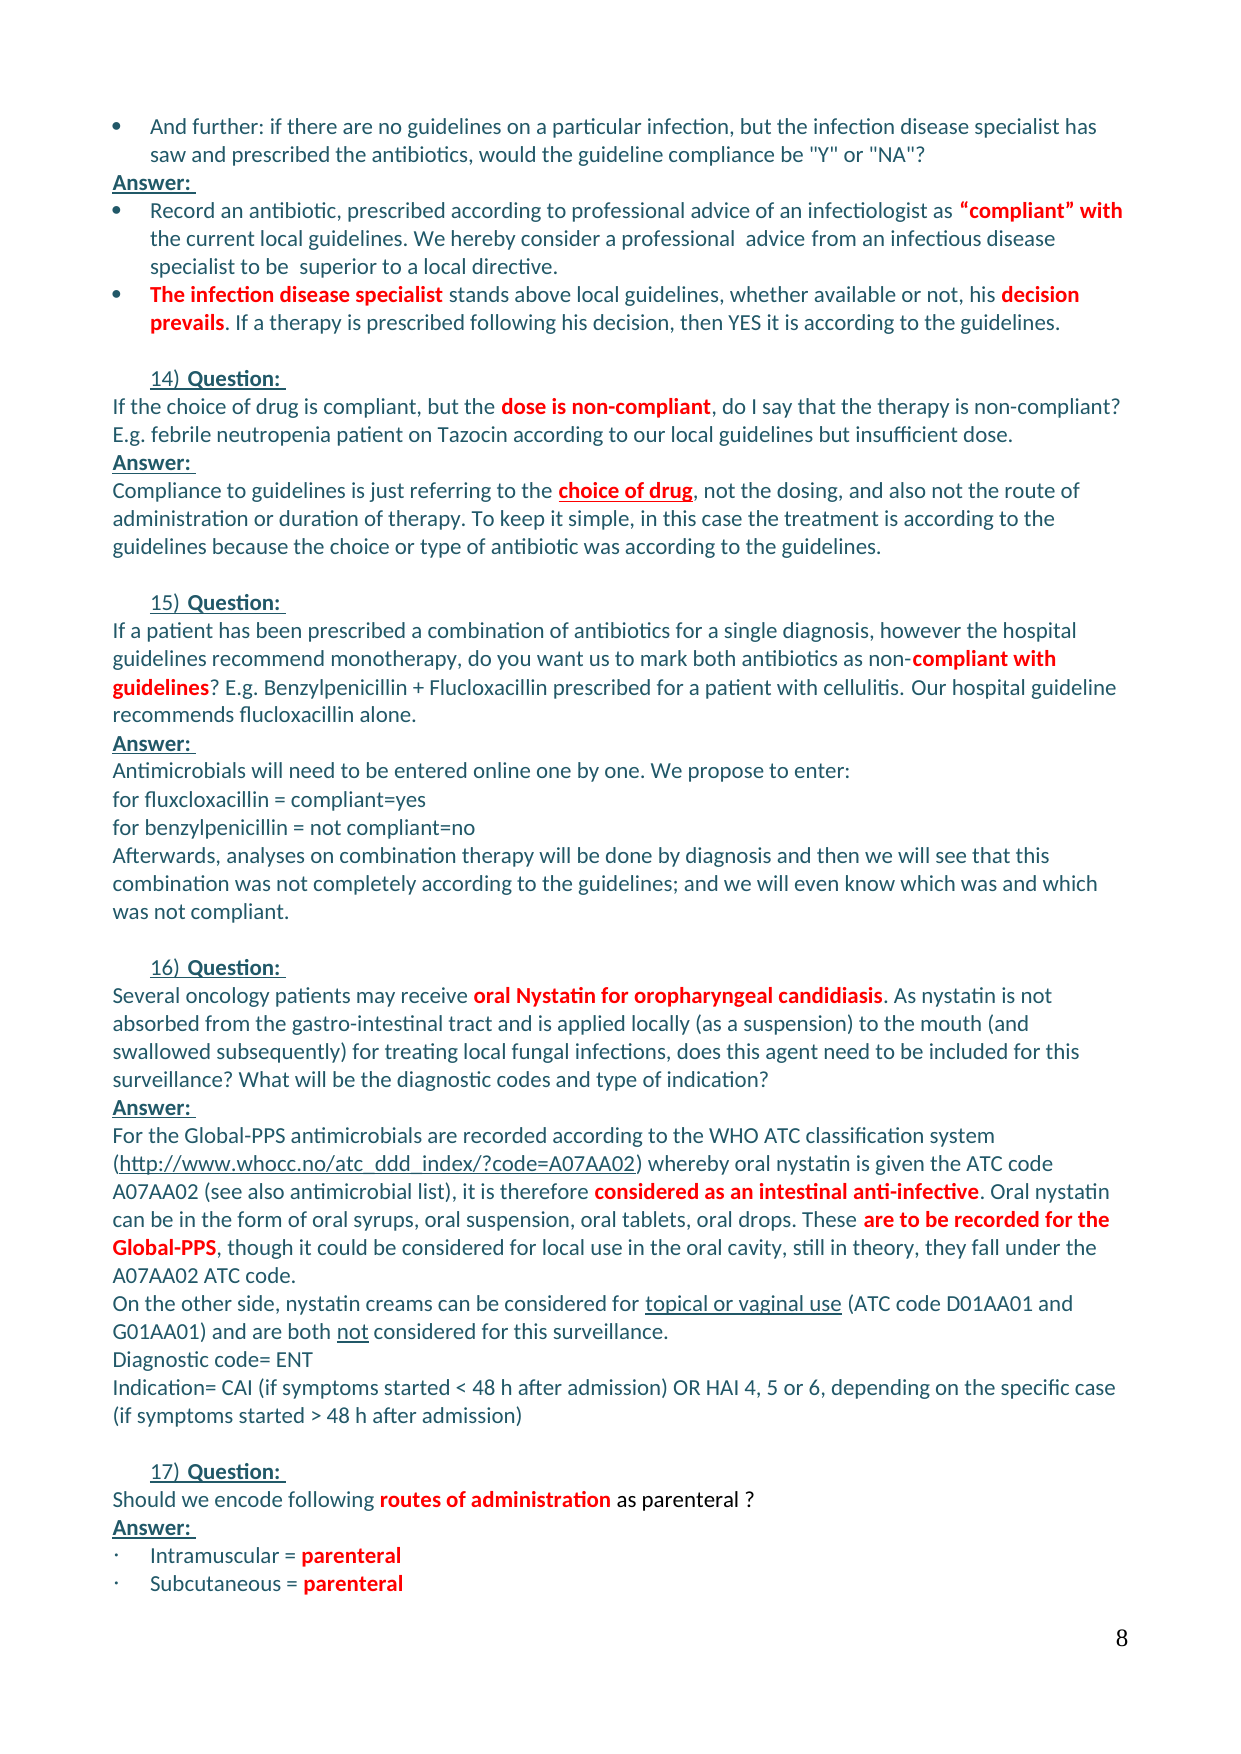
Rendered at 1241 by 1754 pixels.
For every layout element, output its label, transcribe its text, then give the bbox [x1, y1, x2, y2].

list And further: if there are no guidelines on a particular infection, but the infection disease specialist has saw and prescribed the antibiotics, would the guideline compliance be "Y" or "NA"? [112, 112, 1128, 168]
list Subcutaneous = parenteral [112, 1569, 1128, 1597]
list Record an antibiotic, prescribed according to professional advice of an infectiologist as “compliant” with the current local guidelines. We hereby consider a professional advice from an infectious disease specialist to be superior to a local directive. [112, 196, 1128, 280]
text Answer: [112, 1093, 1128, 1121]
text Should we encode following routes of administration as parenteral ? [112, 1485, 1128, 1513]
list Intramuscular = parenteral [112, 1541, 1128, 1569]
text Afterwards, analyses on combination therapy will be done by diagnosis and then we will see that this combination was not completely according to the guidelines; and we will even know which was and which was not compliant. [112, 841, 1128, 925]
text If the choice of drug is compliant, but the dose is non-compliant, do I say that the therapy is non-compliant? E.g. febrile neutropenia patient on Tazocin according to our local guidelines but insufficient dose. [112, 392, 1128, 448]
list Question: [150, 1457, 1128, 1485]
text Diagnostic code= ENT [112, 1345, 1128, 1373]
list Question: [150, 588, 1128, 617]
list Question: [150, 364, 1128, 392]
text Compliance to guidelines is just referring to the choice of drug, not the dosing, and also not the route of administration or duration of therapy. To keep it simple, in this case the treatment is according to the guidelines because the choice or type of antibiotic was according to the guidelines. [112, 476, 1128, 561]
text For the Global-PPS antimicrobials are recorded according to the WHO ATC classification system (http://www.whocc.no/atc_ddd_index/?code=A07AA02) whereby oral nystatin is given the ATC code A07AA02 (see also antimicrobial list), it is therefore considered as an intestinal anti-infective. Oral nystatin can be in the form of oral syrups, oral suspension, oral tablets, oral drops. These are to be recorded for the Global-PPS, though it could be considered for local use in the oral cavity, still in theory, they fall under the A07AA02 ATC code. [112, 1121, 1128, 1289]
text Answer: [112, 448, 1128, 476]
list Question: [150, 953, 1128, 981]
text On the other side, nystatin creams can be considered for topical or vaginal use (ATC code D01AA01 and G01AA01) and are both not considered for this surveillance. [112, 1289, 1128, 1345]
text Answer: [112, 168, 1128, 196]
text for benzylpenicillin = not compliant=no [112, 813, 1128, 841]
text Indication= CAI (if symptoms started < 48 h after admission) OR HAI 4, 5 or 6, depending on the specific case (if symptoms started > 48 h after admission) [112, 1373, 1128, 1429]
list The infection disease specialist stands above local guidelines, whether available or not, his decision prevails. If a therapy is prescribed following his decision, then YES it is according to the guidelines. [112, 280, 1128, 336]
text Several oncology patients may receive oral Nystatin for oropharyngeal candidiasis. As nystatin is not absorbed from the gastro-intestinal tract and is applied locally (as a suspension) to the mouth (and swallowed subsequently) for treating local fungal infections, does this agent need to be included for this surveillance? What will be the diagnostic codes and type of indication? [112, 981, 1128, 1093]
text If a patient has been prescribed a combination of antibiotics for a single diagnosis, however the hospital guidelines recommend monotherapy, do you want us to mark both antibiotics as non-compliant with guidelines? E.g. Benzylpenicillin + Flucloxacillin prescribed for a patient with cellulitis. Our hospital guideline recommends flucloxacillin alone. [112, 617, 1128, 729]
text Answer: [112, 1513, 1128, 1541]
text Antimicrobials will need to be entered online one by one. We propose to enter: [112, 757, 1128, 785]
text Answer: [112, 729, 1128, 757]
text for fluxcloxacillin = compliant=yes [112, 785, 1128, 813]
